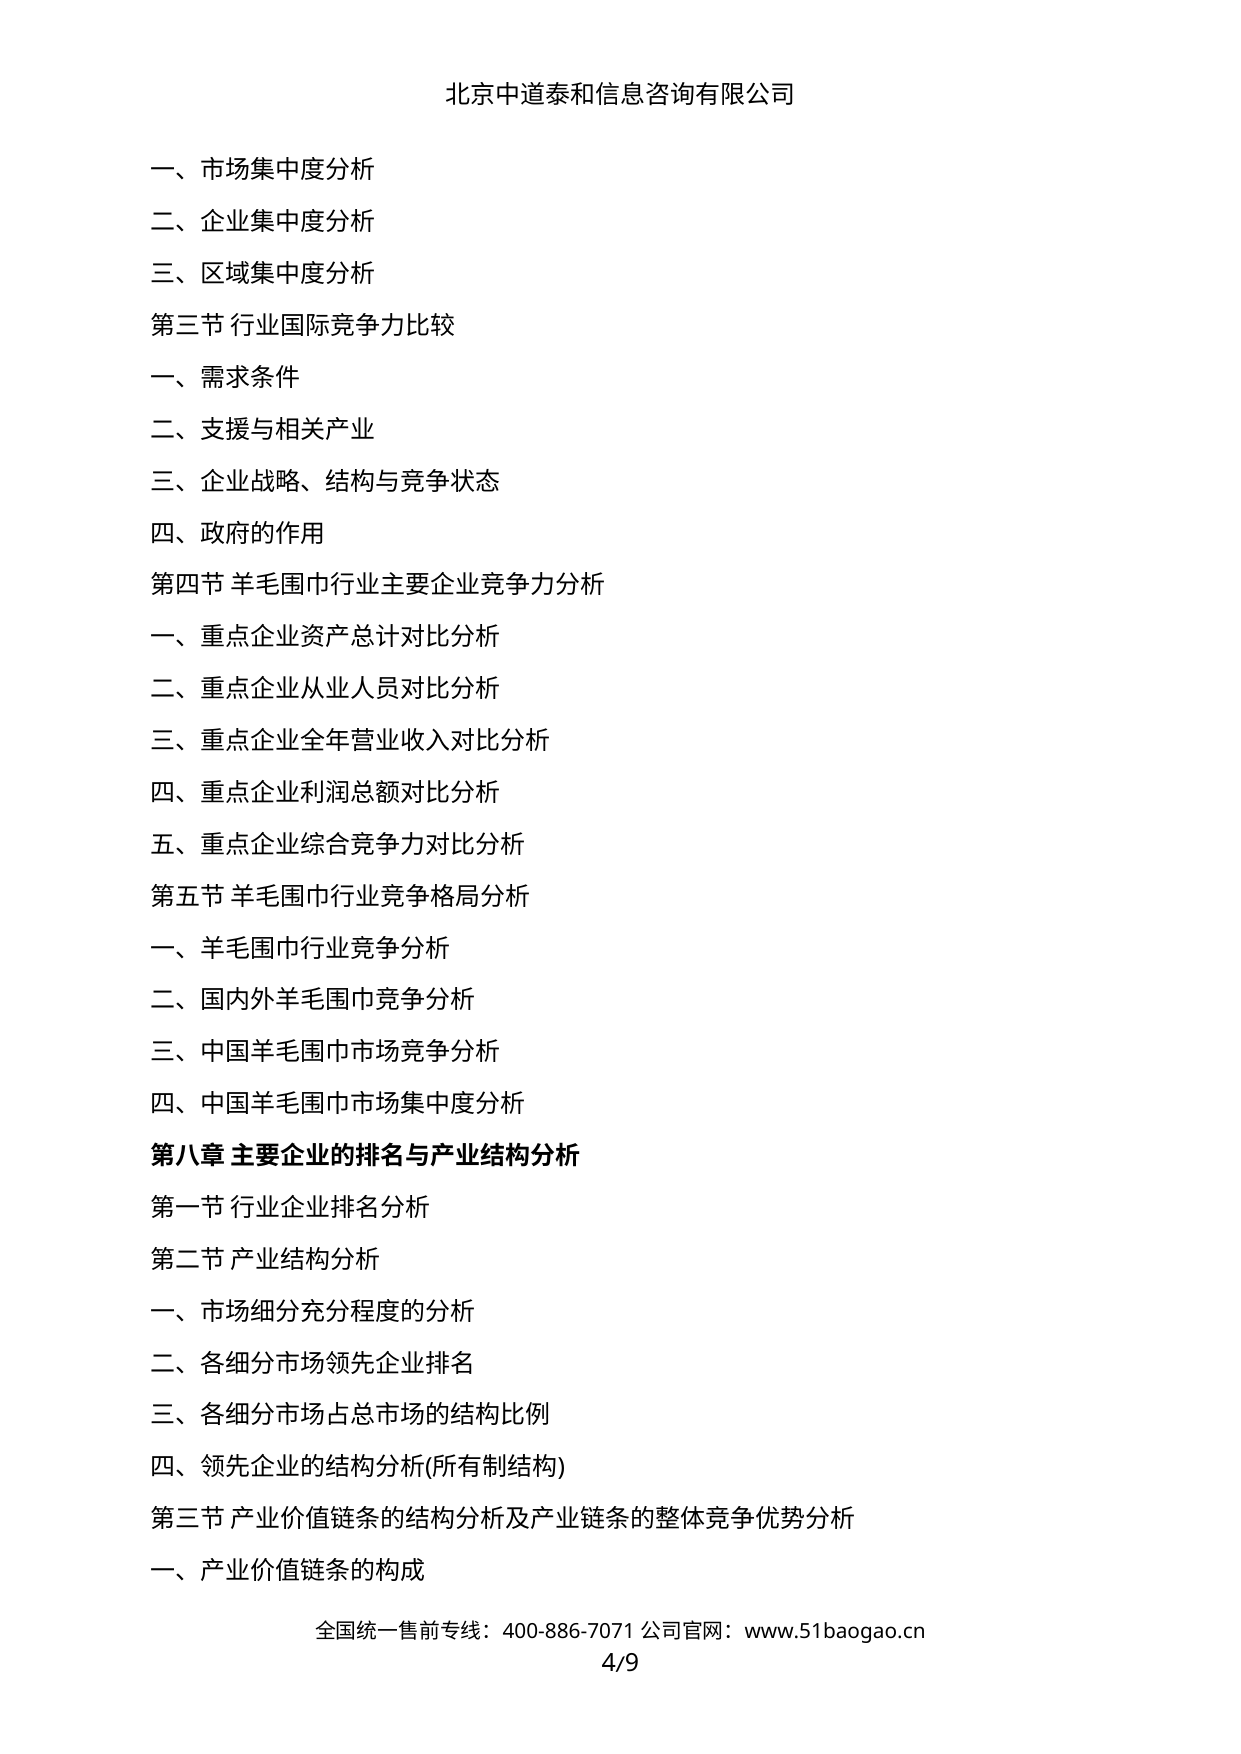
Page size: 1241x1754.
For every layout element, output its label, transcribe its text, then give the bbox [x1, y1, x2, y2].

text 第一节 行业企业排名分析 [150, 1187, 1090, 1224]
text 第三节 产业价值链条的结构分析及产业链条的整体竞争优势分析 [150, 1499, 1090, 1535]
text 四、中国羊毛围巾市场集中度分析 [150, 1084, 1090, 1120]
text 四、重点企业利润总额对比分析 [150, 772, 1090, 809]
text 二、企业集中度分析 [150, 202, 1090, 238]
text 三、区域集中度分析 [150, 254, 1090, 290]
text 五、重点企业综合竞争力对比分析 [150, 824, 1090, 861]
text 二、重点企业从业人员对比分析 [150, 669, 1090, 705]
text 第四节 羊毛围巾行业主要企业竞争力分析 [150, 565, 1090, 601]
text 三、重点企业全年营业收入对比分析 [150, 721, 1090, 757]
text 一、羊毛围巾行业竞争分析 [150, 928, 1090, 964]
text 第三节 行业国际竞争力比较 [150, 306, 1090, 342]
text 一、市场细分充分程度的分析 [150, 1291, 1090, 1327]
text 三、各细分市场占总市场的结构比例 [150, 1395, 1090, 1431]
text 第八章 主要企业的排名与产业结构分析 [150, 1136, 1090, 1172]
text 四、领先企业的结构分析(所有制结构) [150, 1447, 1090, 1483]
text 一、需求条件 [150, 357, 1090, 394]
text 四、政府的作用 [150, 513, 1090, 549]
text 一、市场集中度分析 [150, 150, 1090, 186]
text 一、重点企业资产总计对比分析 [150, 617, 1090, 653]
text 二、国内外羊毛围巾竞争分析 [150, 980, 1090, 1016]
text 三、中国羊毛围巾市场竞争分析 [150, 1032, 1090, 1068]
text 三、企业战略、结构与竞争状态 [150, 461, 1090, 497]
text 二、各细分市场领先企业排名 [150, 1343, 1090, 1379]
text 第二节 产业结构分析 [150, 1239, 1090, 1276]
text 一、产业价值链条的构成 [150, 1551, 1090, 1587]
text 第五节 羊毛围巾行业竞争格局分析 [150, 876, 1090, 912]
text 二、支援与相关产业 [150, 409, 1090, 446]
